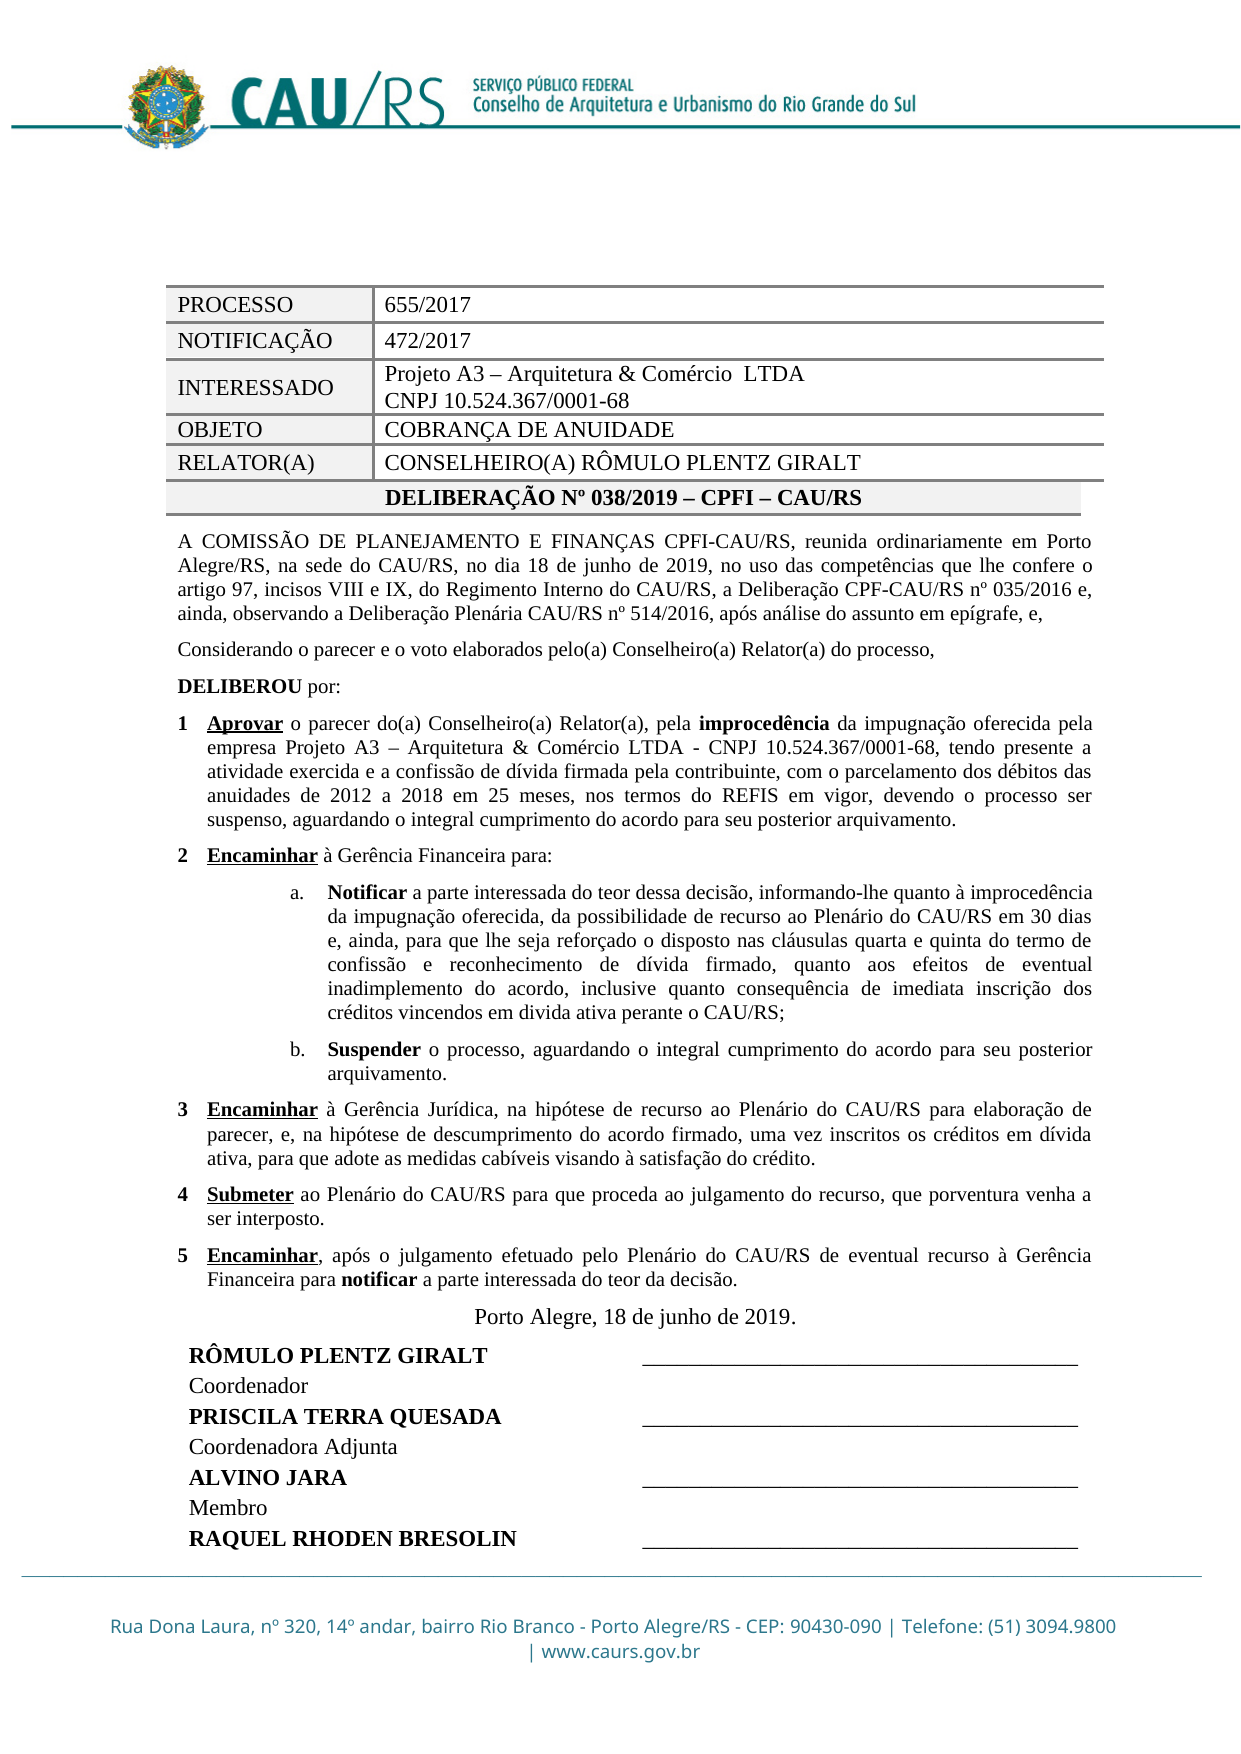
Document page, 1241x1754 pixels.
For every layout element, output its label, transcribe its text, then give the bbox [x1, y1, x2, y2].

table_cell CONSELHEIRO(A) RÔMULO PLENTZ GIRALT [375, 446, 1104, 479]
table_cell INTERESSADO [166, 361, 372, 413]
table_cell PRISCILA TERRA QUESADA Coordenadora Adjunta [177, 1403, 631, 1464]
table_cell RELATOR(A) [166, 446, 372, 479]
text Considerando o parecer e o voto elaborados pelo(a) Conselheiro(a) Relator(a) do processo, [177, 637, 1093, 661]
table_cell DELIBERAÇÃO Nº 038/2019 – CPFI – CAU/RS [166, 482, 1081, 513]
picture [11, 0, 1241, 160]
list Encaminhar à Gerência Financeira para: [177, 843, 1093, 867]
list Encaminhar à Gerência Jurídica, na hipótese de recurso ao Plenário do CAU/RS para elaboração de parecer, e, na hipótese de descumprimento do acordo firmado, uma vez inscritos os créditos em dívida ativa, para que adote as medidas cabíveis visando à satisfação do crédito. [177, 1097, 1093, 1169]
list Aprovar o parecer do(a) Conselheiro(a) Relator(a), pela improcedência da impugnação oferecida pela empresa Projeto A3 – Arquitetura & Comércio LTDA - CNPJ 10.524.367/0001-68, tendo presente a atividade exercida e a confissão de dívida firmada pela contribuinte, com o parcelamento dos débitos das anuidades de 2012 a 2018 em 25 meses, nos termos do REFIS em vigor, devendo o processo ser suspenso, aguardando o integral cumprimento do acordo para seu posterior arquivamento. [177, 711, 1093, 831]
list Submeter ao Plenário do CAU/RS para que proceda ao julgamento do recurso, que porventura venha a ser interposto. [177, 1182, 1093, 1230]
table_cell OBJETO [166, 416, 372, 443]
table_header PROCESSO [166, 288, 372, 321]
table_header 655/2017 [375, 288, 1104, 321]
table_cell ALVINO JARA Membro [177, 1464, 631, 1525]
table_cell RAQUEL RHODEN BRESOLIN Membro [177, 1525, 631, 1551]
table_cell NOTIFICAÇÃO [166, 324, 372, 357]
table_header ______________________________________ [631, 1342, 1093, 1403]
table_cell ______________________________________ [631, 1525, 1093, 1551]
table_cell 472/2017 [375, 324, 1104, 357]
text DELIBEROU por: [177, 674, 1093, 698]
list Notificar a parte interessada do teor dessa decisão, informando-lhe quanto à improcedência da impugnação oferecida, da possibilidade de recurso ao Plenário do CAU/RS em 30 dias e, ainda, para que lhe seja reforçado o disposto nas cláusulas quarta e quinta do termo de confissão e reconhecimento de dívida firmado, quanto aos efeitos de eventual inadimplemento do acordo, inclusive quanto consequência de imediata inscrição dos créditos vincendos em divida ativa perante o CAU/RS; [290, 880, 1093, 1024]
table_cell COBRANÇA DE ANUIDADE [375, 416, 1104, 443]
table_cell ______________________________________ [631, 1403, 1093, 1464]
table_cell ______________________________________ [631, 1464, 1093, 1525]
list Encaminhar, após o julgamento efetuado pelo Plenário do CAU/RS de eventual recurso à Gerência Financeira para notificar a parte interessada do teor da decisão. [177, 1243, 1093, 1291]
table_cell Projeto A3 – Arquitetura & Comércio LTDA CNPJ 10.524.367/0001-68 [375, 361, 1104, 413]
text Porto Alegre, 18 de junho de 2019. [177, 1303, 1093, 1330]
list Suspender o processo, aguardando o integral cumprimento do acordo para seu posterior arquivamento. [290, 1037, 1093, 1085]
table_header RÔMULO PLENTZ GIRALT Coordenador [177, 1342, 631, 1403]
text A COMISSÃO DE PLANEJAMENTO E FINANÇAS CPFI-CAU/RS, reunida ordinariamente em Porto Alegre/RS, na sede do CAU/RS, no dia 18 de junho de 2019, no uso das competências que lhe confere o artigo 97, incisos VIII e IX, do Regimento Interno do CAU/RS, a Deliberação CPF-CAU/RS nº 035/2016 e, ainda, observando a Deliberação Plenária CAU/RS nº 514/2016, após análise do assunto em epígrafe, e, [177, 529, 1093, 625]
